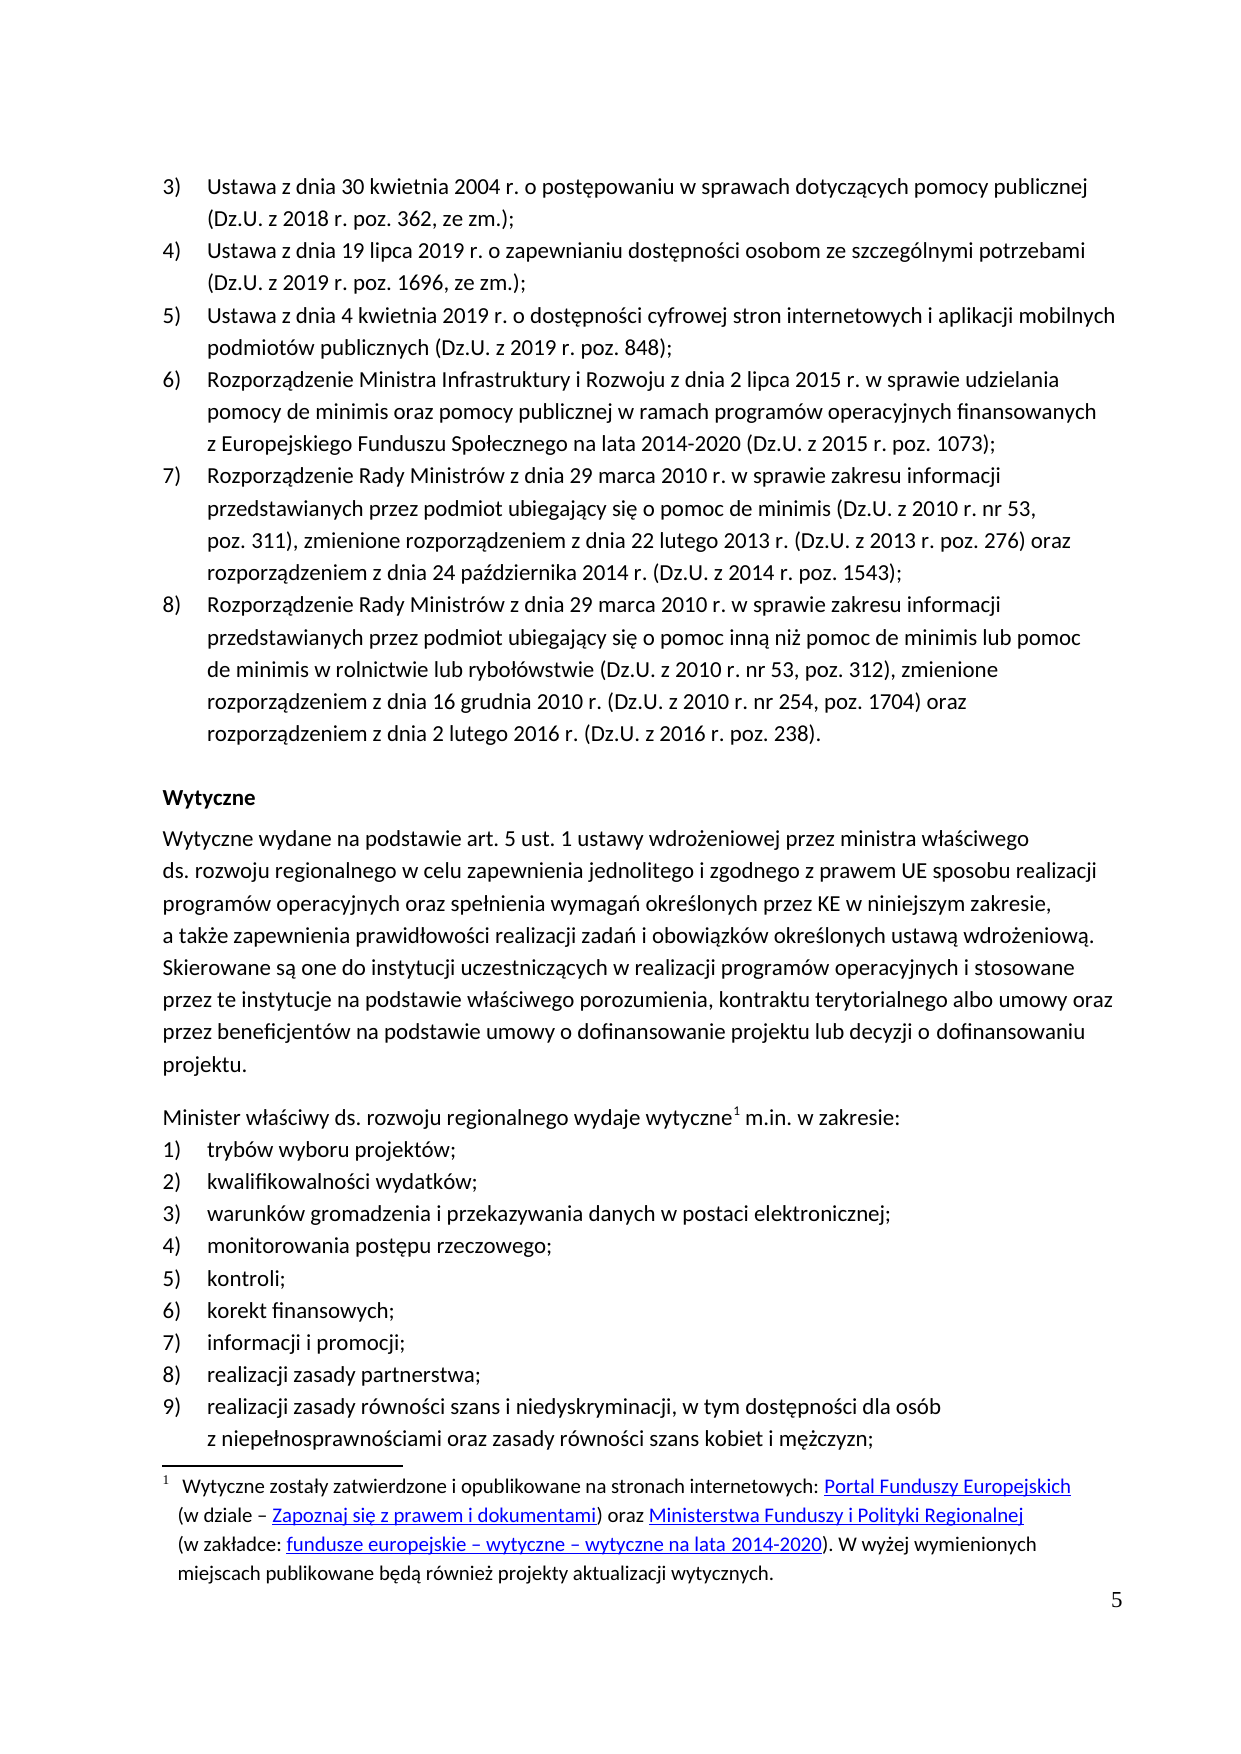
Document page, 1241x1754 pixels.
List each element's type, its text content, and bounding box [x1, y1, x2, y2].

list kontroli; [162, 1264, 1122, 1292]
text Wytyczne [162, 783, 1122, 812]
list realizacji zasady partnerstwa; [162, 1360, 1122, 1388]
list trybów wyboru projektów; [162, 1135, 1122, 1163]
list Rozporządzenie Rady Ministrów z dnia 29 marca 2010 r. w sprawie zakresu informacji przedstawianych przez podmiot ubiegający się o pomoc de minimis (Dz.U. z 2010 r. nr 53, poz. 311), zmienione rozporządzeniem z dnia 22 lutego 2013 r. (Dz.U. z 2013 r. poz. 276) oraz rozporządzeniem z dnia 24 października 2014 r. (Dz.U. z 2014 r. poz. 1543); [162, 462, 1122, 586]
list kwalifikowalności wydatków; [162, 1167, 1122, 1195]
list warunków gromadzenia i przekazywania danych w postaci elektronicznej; [162, 1199, 1122, 1227]
list Ustawa z dnia 4 kwietnia 2019 r. o dostępności cyfrowej stron internetowych i aplikacji mobilnych podmiotów publicznych (Dz.U. z 2019 r. poz. 848); [162, 301, 1122, 361]
list realizacji zasady równości szans i niedyskryminacji, w tym dostępności dla osób z niepełnosprawnościami oraz zasady równości szans kobiet i mężczyzn; [162, 1392, 1122, 1453]
list korekt finansowych; [162, 1296, 1122, 1324]
list Ustawa z dnia 30 kwietnia 2004 r. o postępowaniu w sprawach dotyczących pomocy publicznej (Dz.U. z 2018 r. poz. 362, ze zm.); [162, 172, 1122, 232]
list Ustawa z dnia 19 lipca 2019 r. o zapewnianiu dostępności osobom ze szczególnymi potrzebami (Dz.U. z 2019 r. poz. 1696, ze zm.); [162, 236, 1122, 297]
text Minister właściwy ds. rozwoju regionalnego wydaje wytyczne m.in. w zakresie: [162, 1103, 1122, 1131]
list monitorowania postępu rzeczowego; [162, 1231, 1122, 1259]
list informacji i promocji; [162, 1328, 1122, 1356]
list Rozporządzenie Ministra Infrastruktury i Rozwoju z dnia 2 lipca 2015 r. w sprawie udzielania pomocy de minimis oraz pomocy publicznej w ramach programów operacyjnych finansowanych z Europejskiego Funduszu Społecznego na lata 2014-2020 (Dz.U. z 2015 r. poz. 1073); [162, 365, 1122, 457]
text Wytyczne wydane na podstawie art. 5 ust. 1 ustawy wdrożeniowej przez ministra właściwego ds. rozwoju regionalnego w celu zapewnienia jednolitego i zgodnego z prawem UE sposobu realizacji programów operacyjnych oraz spełnienia wymagań określonych przez KE w niniejszym zakresie, a także zapewnienia prawidłowości realizacji zadań i obowiązków określonych ustawą wdrożeniową. Skierowane są one do instytucji uczestniczących w realizacji programów operacyjnych i stosowane przez te instytucje na podstawie właściwego porozumienia, kontraktu terytorialnego albo umowy oraz przez beneficjentów na podstawie umowy o dofinansowanie projektu lub decyzji o dofinansowaniu projektu. [162, 824, 1122, 1078]
list Rozporządzenie Rady Ministrów z dnia 29 marca 2010 r. w sprawie zakresu informacji przedstawianych przez podmiot ubiegający się o pomoc inną niż pomoc de minimis lub pomoc de minimis w rolnictwie lub rybołówstwie (Dz.U. z 2010 r. nr 53, poz. 312), zmienione rozporządzeniem z dnia 16 grudnia 2010 r. (Dz.U. z 2010 r. nr 254, poz. 1704) oraz rozporządzeniem z dnia 2 lutego 2016 r. (Dz.U. z 2016 r. poz. 238). [162, 590, 1122, 747]
